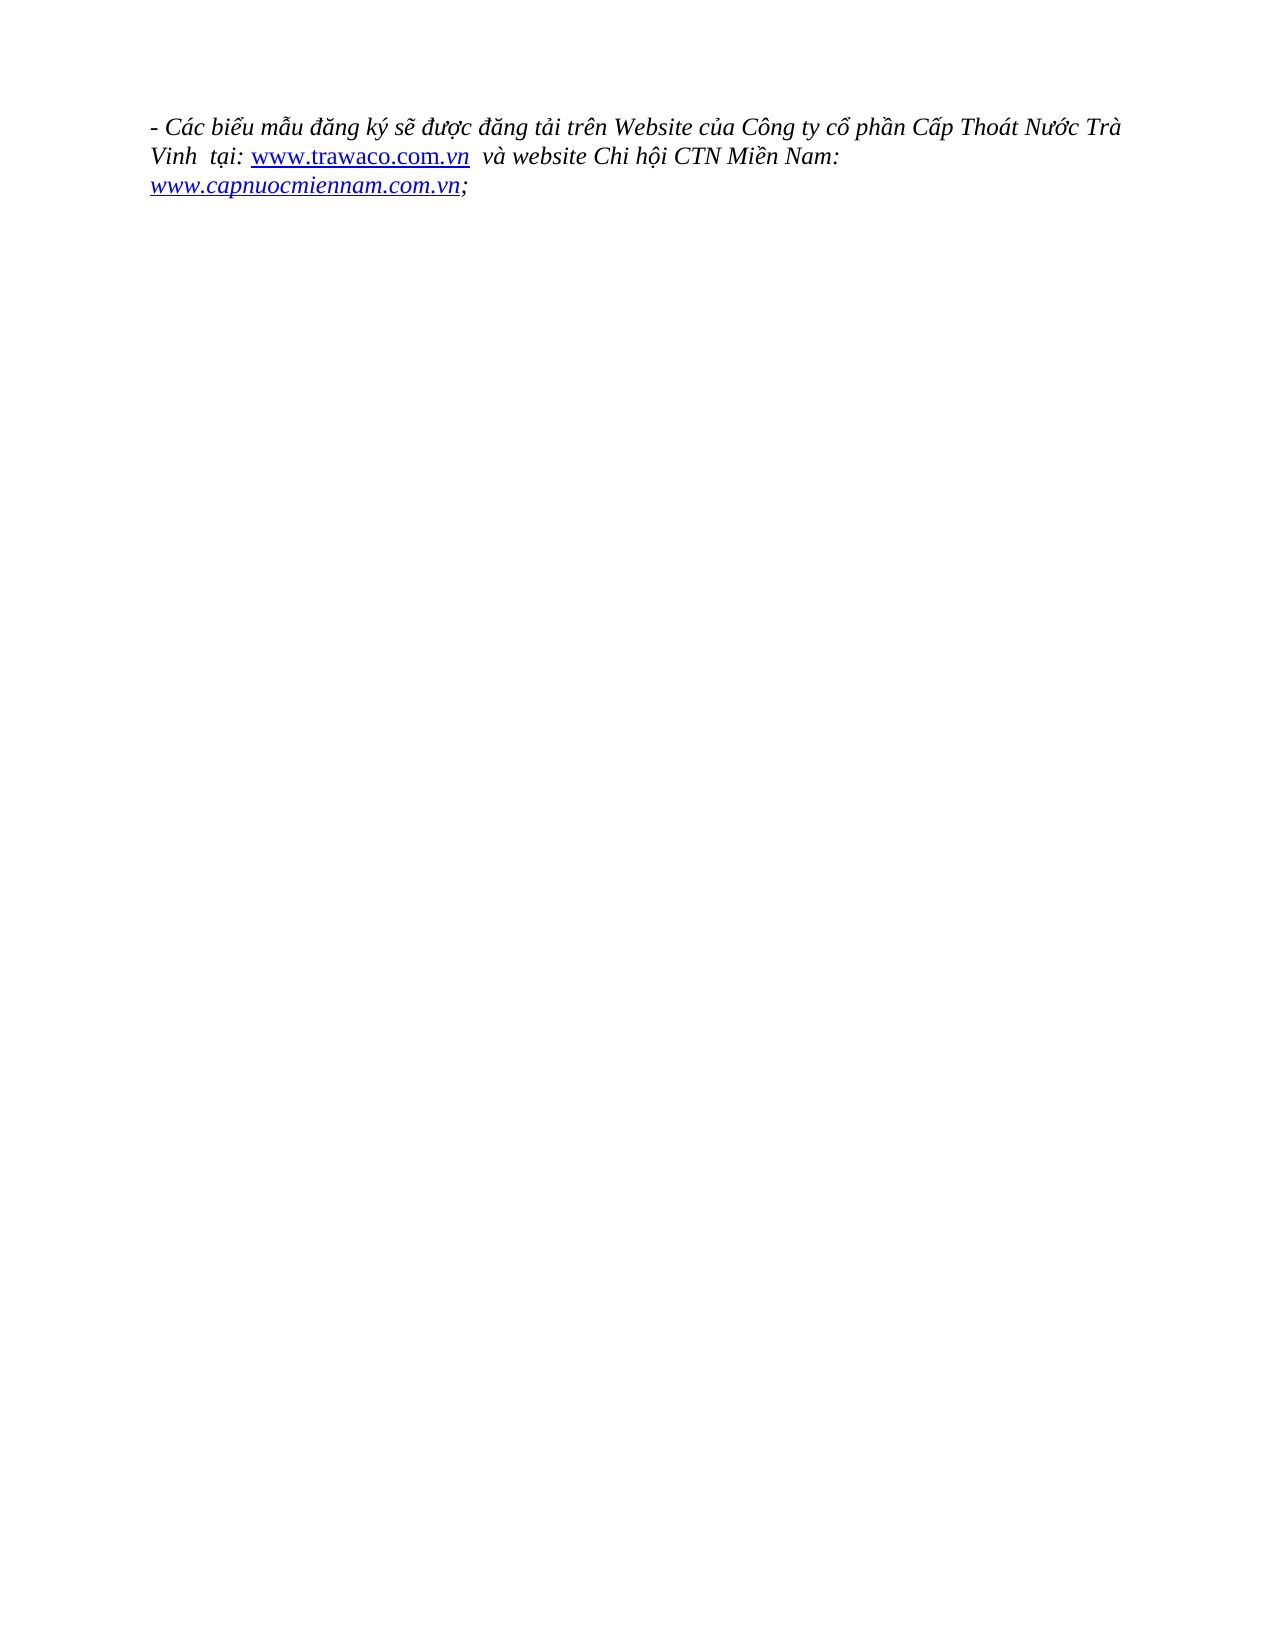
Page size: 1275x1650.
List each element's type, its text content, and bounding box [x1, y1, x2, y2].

text - Các biểu mẫu đăng ký sẽ được đăng tải trên Website của Công ty cổ phần Cấp Thoát Nước Trà Vinh tại: www.trawaco.com.vn và website Chi hội CTN Miền Nam: www.capnuocmiennam.com.vn; [150, 112, 1125, 199]
